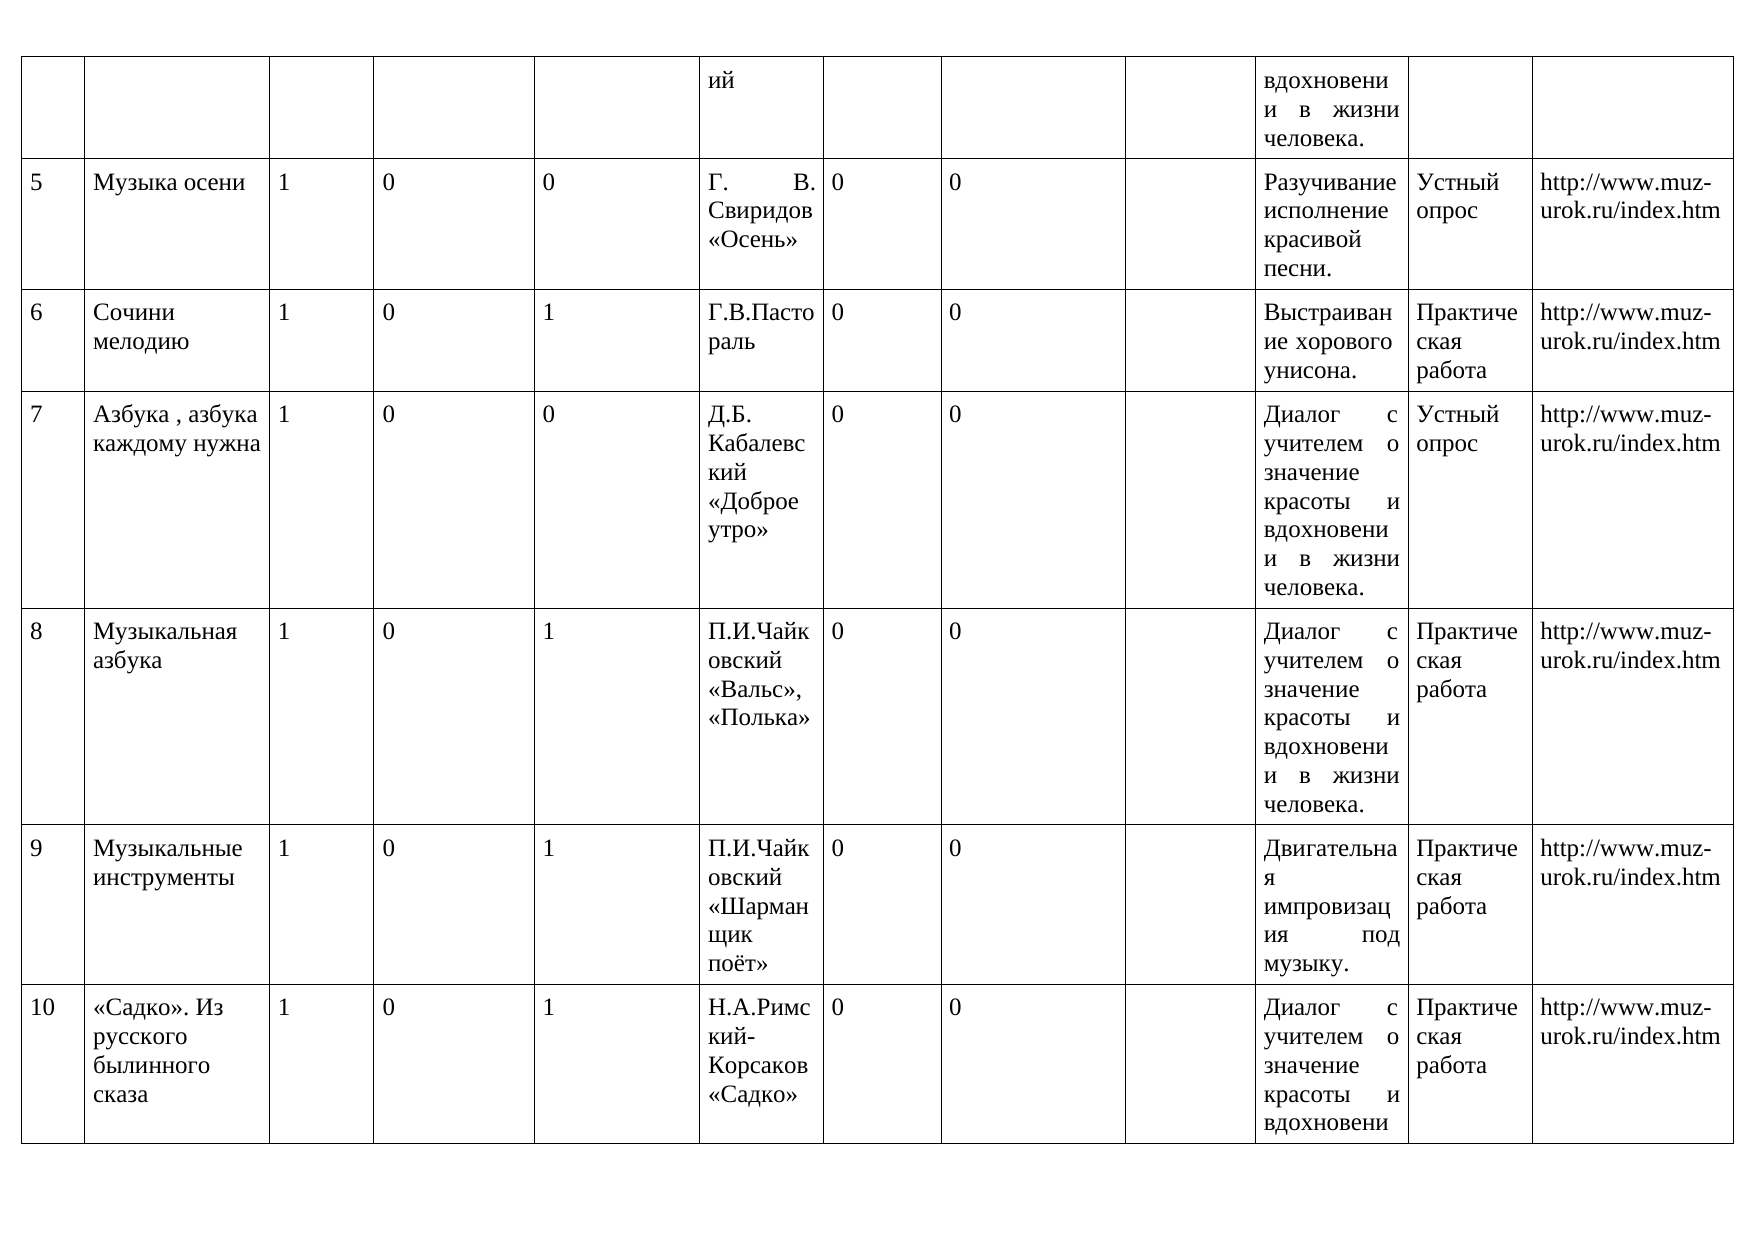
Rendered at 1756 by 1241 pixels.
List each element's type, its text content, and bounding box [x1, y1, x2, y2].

table_cell 0 [374, 159, 534, 289]
table_header [824, 57, 941, 158]
table_header [1126, 57, 1255, 158]
table_cell Н.А.Римс кий- Корсаков «Садко» [700, 985, 823, 1143]
table_cell 1 [270, 609, 373, 824]
table_cell Разучивание исполнение красивой песни. [1256, 159, 1408, 289]
table_cell 6 [22, 290, 84, 391]
table_cell 1 [535, 825, 699, 984]
table_header [85, 57, 269, 158]
table_cell 5 [22, 159, 84, 289]
table_cell Диалог с учителем о значение красоты и вдохновени и в жизни человека. [1256, 609, 1408, 824]
table_cell 0 [942, 392, 1125, 608]
table_cell 7 [22, 392, 84, 608]
table_cell 1 [535, 985, 699, 1143]
table_cell 0 [824, 985, 941, 1143]
table_cell 0 [374, 290, 534, 391]
table_cell Двигательна я импровизац ия под музыку. [1256, 825, 1408, 984]
table_cell http://www.muz- urok.ru/index.htm [1533, 392, 1733, 608]
table_cell [1126, 159, 1255, 289]
table_cell Г. В. Свиридов «Осень» [700, 159, 823, 289]
table_cell Практиче ская работа [1409, 825, 1532, 984]
table_cell П.И.Чайк овский «Вальс», «Полька» [700, 609, 823, 824]
table_cell 0 [824, 159, 941, 289]
table_cell 0 [824, 290, 941, 391]
table_cell http://www.muz- urok.ru/index.htm [1533, 159, 1733, 289]
table_header [1533, 57, 1733, 158]
table_cell [1126, 609, 1255, 824]
table_cell [1126, 290, 1255, 391]
table_cell 0 [942, 985, 1125, 1143]
table_cell 0 [374, 609, 534, 824]
table_cell 0 [942, 825, 1125, 984]
table_cell http://www.muz- urok.ru/index.htm [1533, 985, 1733, 1143]
table_header [1409, 57, 1532, 158]
table_cell Практиче ская работа [1409, 290, 1532, 391]
table_cell http://www.muz- urok.ru/index.htm [1533, 609, 1733, 824]
table_cell Устный опрос [1409, 392, 1532, 608]
table_header [374, 57, 534, 158]
table_cell 1 [535, 609, 699, 824]
table_cell 0 [824, 609, 941, 824]
table_cell Диалог с учителем о значение красоты и вдохновени [1256, 985, 1408, 1143]
table_cell 0 [942, 159, 1125, 289]
table_cell 10 [22, 985, 84, 1143]
table_cell «Садко». Из русского былинного сказа [85, 985, 269, 1143]
table_cell 9 [22, 825, 84, 984]
table_cell http://www.muz- urok.ru/index.htm [1533, 825, 1733, 984]
table_cell 1 [270, 985, 373, 1143]
table_cell [1126, 985, 1255, 1143]
table_cell Г.В.Пасто раль [700, 290, 823, 391]
table_header [22, 57, 84, 158]
table_header [942, 57, 1125, 158]
table_cell 1 [270, 825, 373, 984]
table_cell 8 [22, 609, 84, 824]
table_header вдохновени и в жизни человека. [1256, 57, 1408, 158]
table_cell 1 [270, 159, 373, 289]
table_cell [1126, 392, 1255, 608]
table_cell http://www.muz- urok.ru/index.htm [1533, 290, 1733, 391]
table_cell Музыка осени [85, 159, 269, 289]
table_cell 0 [374, 985, 534, 1143]
table_cell Выстраиван ие хорового унисона. [1256, 290, 1408, 391]
table_cell 0 [824, 825, 941, 984]
table_cell 0 [535, 392, 699, 608]
table_cell 1 [270, 290, 373, 391]
table_cell 0 [942, 609, 1125, 824]
table_cell Музыкальная азбука [85, 609, 269, 824]
table_header [535, 57, 699, 158]
table_header [270, 57, 373, 158]
table_cell Практиче ская работа [1409, 609, 1532, 824]
table_cell 0 [374, 392, 534, 608]
table_cell Сочини мелодию [85, 290, 269, 391]
table_cell Музыкальные инструменты [85, 825, 269, 984]
table_cell [1126, 825, 1255, 984]
table_cell 1 [535, 290, 699, 391]
table_cell Диалог с учителем о значение красоты и вдохновени и в жизни человека. [1256, 392, 1408, 608]
table_cell П.И.Чайк овский «Шарман щик поёт» [700, 825, 823, 984]
table_cell Д.Б. Кабалевс кий «Доброе утро» [700, 392, 823, 608]
table_cell Устный опрос [1409, 159, 1532, 289]
table_cell 0 [535, 159, 699, 289]
table_cell 1 [270, 392, 373, 608]
table_cell Практиче ская работа [1409, 985, 1532, 1143]
table_cell 0 [824, 392, 941, 608]
table_header ий [700, 57, 823, 158]
table_cell 0 [942, 290, 1125, 391]
table_cell Азбука , азбука каждому нужна [85, 392, 269, 608]
table_cell 0 [374, 825, 534, 984]
